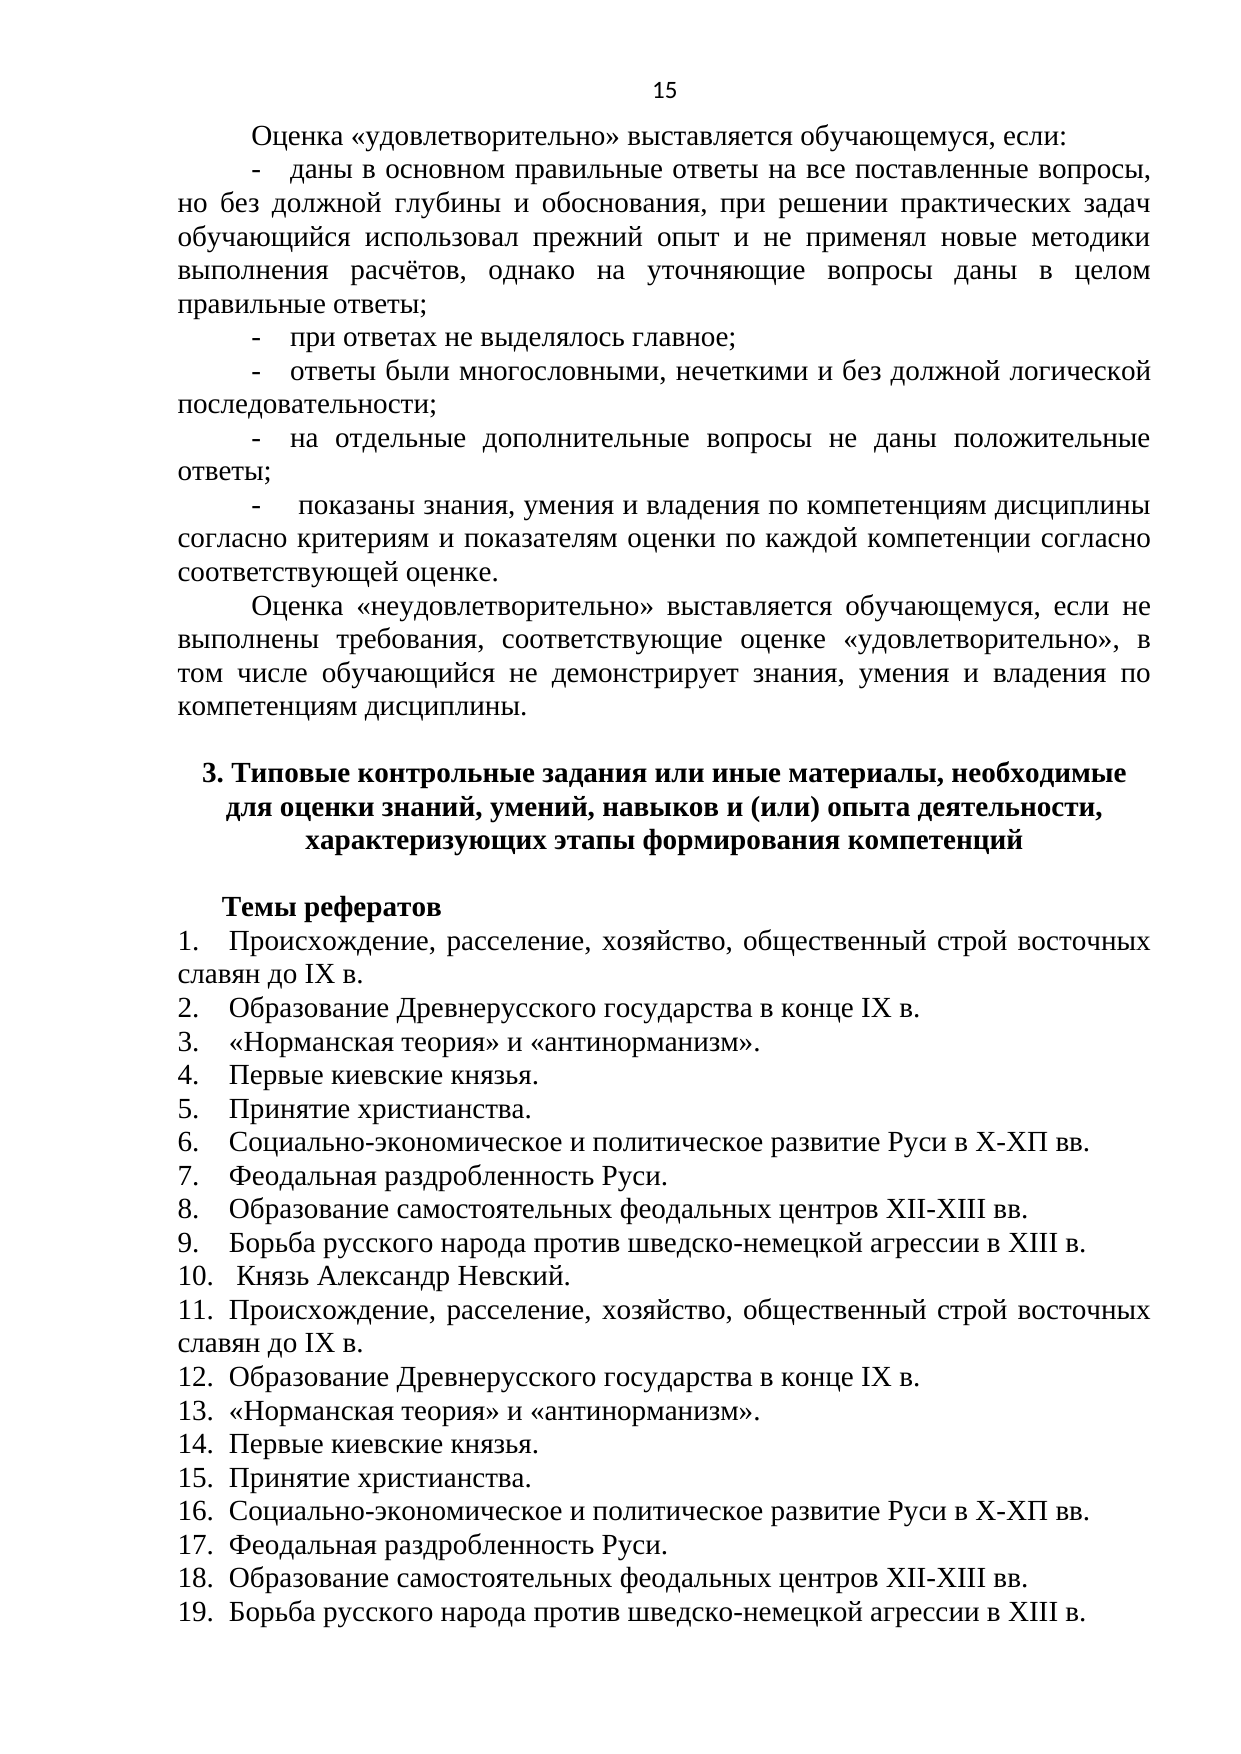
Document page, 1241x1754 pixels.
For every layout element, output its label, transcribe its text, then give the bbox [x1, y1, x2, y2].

text 3. Типовые контрольные задания или иные материалы, необходимые для оценки знаний, умений, навыков и (или) опыта деятельности, характеризующих этапы формирования компетенций [177, 755, 1152, 856]
list Принятие христианства. [177, 1091, 1152, 1124]
list Феодальная раздробленность Руси. [177, 1527, 1152, 1560]
list Социально-экономическое и политическое развитие Руси в Х-ХП вв. [177, 1493, 1152, 1527]
list Феодальная раздробленность Руси. [177, 1158, 1152, 1191]
list Первые киевские князья. [177, 1426, 1152, 1460]
list «Норманская теория» и «антинорманизм». [177, 1393, 1152, 1426]
list даны в основном правильные ответы на все поставленные вопросы, но без должной глубины и обоснования, при решении практических задач обучающийся использовал прежний опыт и не применял новые методики выполнения расчётов, однако на уточняющие вопросы даны в целом правильные ответы; [177, 152, 1152, 319]
list Князь Александр Невский. [177, 1258, 1152, 1292]
list Образование Древнерусского государства в конце IX в. [177, 1359, 1152, 1393]
list Первые киевские князья. [177, 1057, 1152, 1091]
text Оценка «неудовлетворительно» выставляется обучающемуся, если не выполнены требования, соответствующие оценке «удовлетворительно», в том числе обучающийся не демонстрирует знания, умения и владения по компетенциям дисциплины. [177, 588, 1152, 722]
text Темы рефератов [177, 889, 1152, 923]
list Борьба русского народа против шведско-немецкой агрессии в XIII в. [177, 1594, 1152, 1627]
list ответы были многословными, нечеткими и без должной логической последовательности; [177, 353, 1152, 420]
list Образование самостоятельных феодальных центров XII-XIII вв. [177, 1560, 1152, 1594]
list Образование самостоятельных феодальных центров XII-XIII вв. [177, 1191, 1152, 1225]
list Борьба русского народа против шведско-немецкой агрессии в XIII в. [177, 1225, 1152, 1258]
text Оценка «удовлетворительно» выставляется обучающемуся, если: [177, 118, 1152, 152]
list Происхождение, расселение, хозяйство, общественный строй восточных славян до IX в. [177, 923, 1152, 990]
list Принятие христианства. [177, 1460, 1152, 1493]
list на отдельные дополнительные вопросы не даны положительные ответы; [177, 420, 1152, 487]
list Социально-экономическое и политическое развитие Руси в Х-ХП вв. [177, 1124, 1152, 1158]
list Происхождение, расселение, хозяйство, общественный строй восточных славян до IX в. [177, 1292, 1152, 1359]
list Образование Древнерусского государства в конце IX в. [177, 990, 1152, 1024]
list «Норманская теория» и «антинорманизм». [177, 1024, 1152, 1057]
list при ответах не выделялось главное; [177, 319, 1152, 353]
